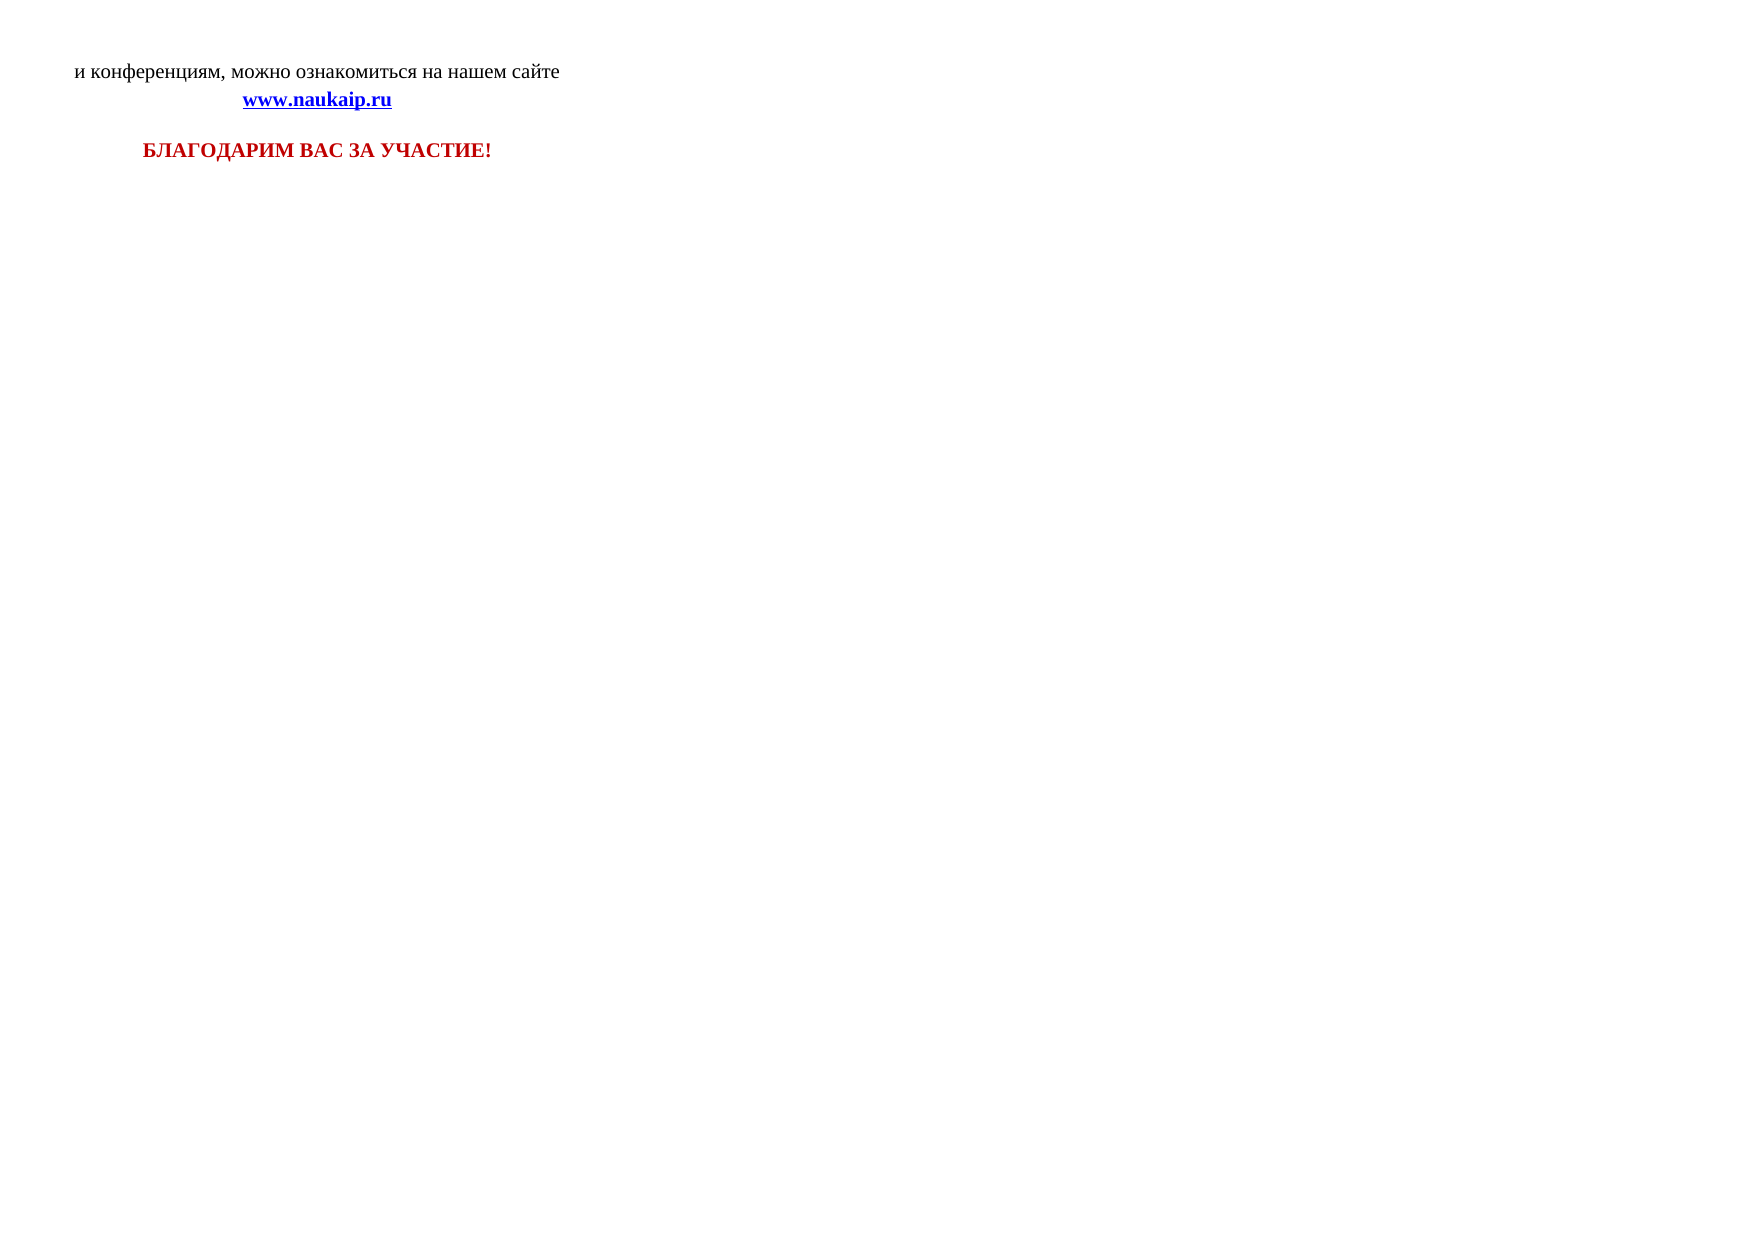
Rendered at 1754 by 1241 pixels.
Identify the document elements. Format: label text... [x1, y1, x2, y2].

text БЛАГОДАРИМ ВАС ЗА УЧАСТИЕ! [59, 138, 575, 162]
text www.naukaip.ru [59, 87, 575, 111]
text С информационными сообщениями по другим конкурсам и конференциям, можно ознакомиться на нашем сайте [59, 59, 575, 83]
